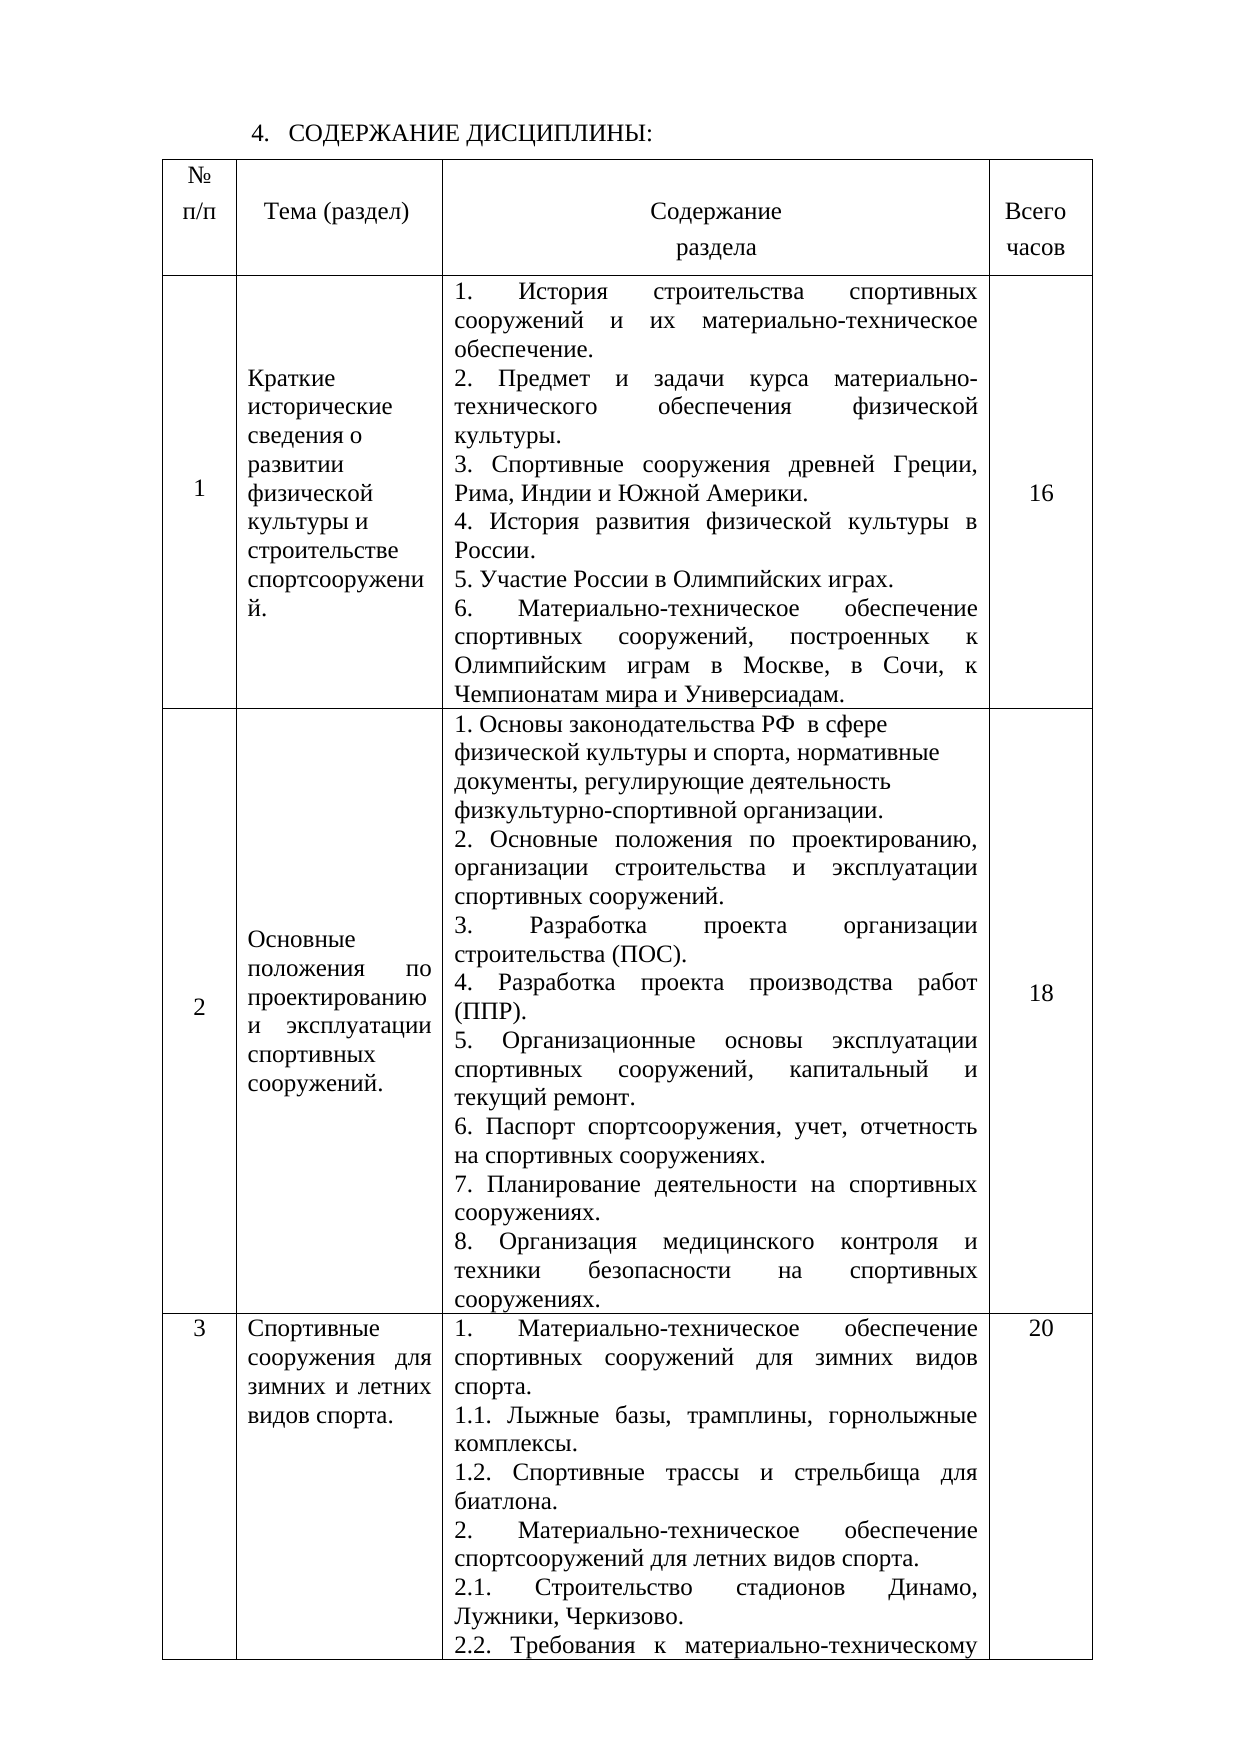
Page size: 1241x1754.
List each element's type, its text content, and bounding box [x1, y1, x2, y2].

table_cell 1. История строительства спортивных сооружений и их материально-техническое обеспечение. 2. Предмет и задачи курса материально-технического обеспечения физической культуры. 3. Спортивные сооружения древней Греции, Рима, Индии и Южной Америки. 4. История развития физической культуры в России. 5. Участие России в Олимпийских играх. 6. Материально-техническое обеспечение спортивных сооружений, построенных к Олимпийским играм в Москве, в Сочи, к Чемпионатам мира и Универсиадам. [443, 276, 989, 708]
table_cell 18 [990, 709, 1092, 1312]
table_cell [443, 1314, 989, 1658]
table_header № п/п [163, 160, 236, 275]
table_header Тема (раздел) [237, 160, 442, 275]
table_cell 20 [990, 1314, 1092, 1658]
table_header Всего часов [990, 160, 1092, 275]
table_cell Краткие исторические сведения о развитии физической культуры и строительстве спортсооружений. [237, 276, 442, 708]
table_cell 1. Основы законодательства РФ в сфере физической культуры и спорта, нормативные документы, регулирующие деятельность физкультурно-спортивной организации. 2. Основные положения по проектированию, организации строительства и эксплуатации спортивных сооружений. 3. Разработка проекта организации строительства (ПОС). 4. Разработка проекта производства работ (ППР). 5. Организационные основы эксплуатации спортивных сооружений, капитальный и текущий ремонт. 6. Паспорт спортсооружения, учет, отчетность на спортивных сооружениях. 7. Планирование деятельности на спортивных сооружениях. 8. Организация медицинского контроля и техники безопасности на спортивных сооружениях. [443, 709, 989, 1312]
table_cell 1 [163, 276, 236, 708]
list Содержание дисциплины: [251, 118, 1122, 147]
table_cell Основные положения по проектированию и эксплуатации спортивных сооружений. [237, 709, 442, 1312]
table_cell 3 [163, 1314, 236, 1658]
table_cell 2 [163, 709, 236, 1312]
table_cell 16 [990, 276, 1092, 708]
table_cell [237, 1314, 442, 1658]
table_header Содержание раздела [443, 160, 989, 275]
